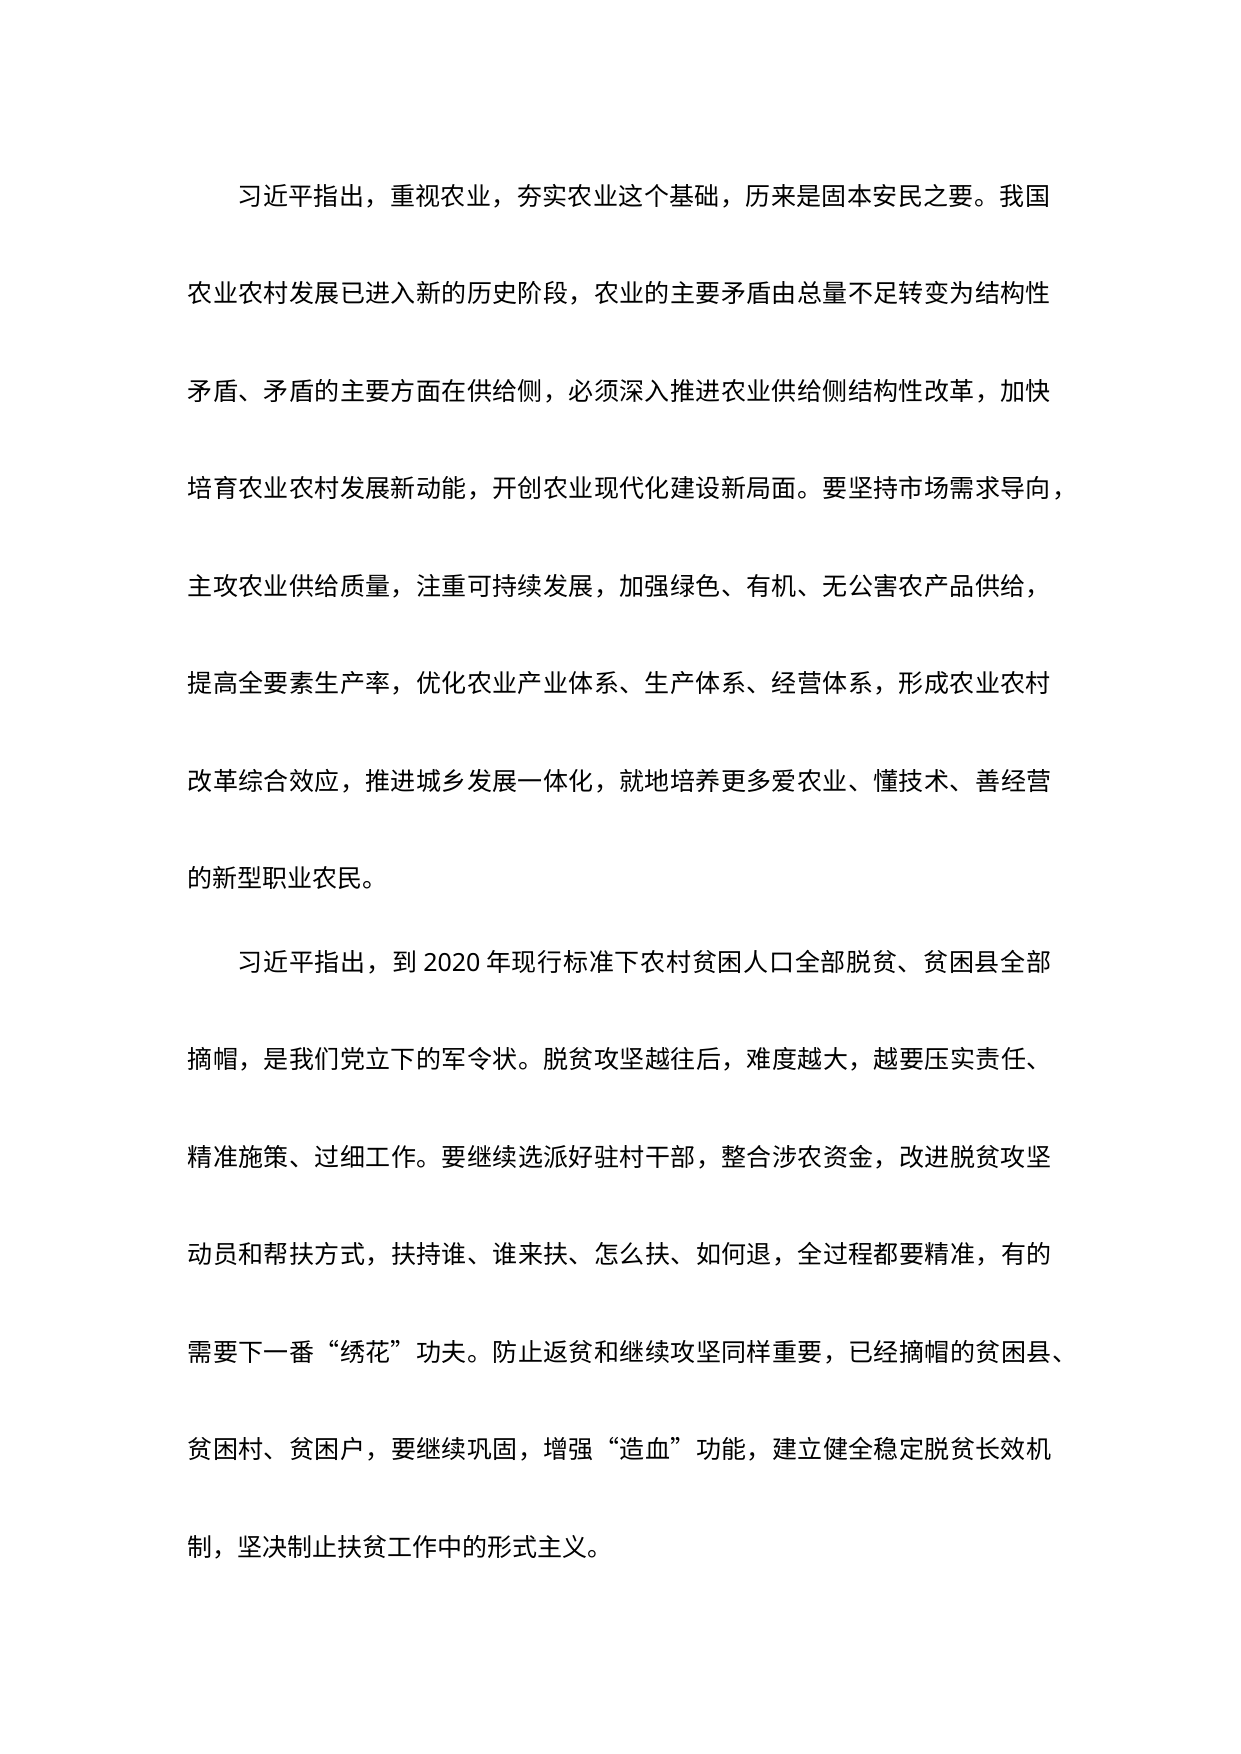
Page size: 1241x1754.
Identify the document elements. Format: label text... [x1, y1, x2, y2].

text 习近平指出，重视农业，夯实农业这个基础，历来是固本安民之要。我国农业农村发展已进入新的历史阶段，农业的主要矛盾由总量不足转变为结构性矛盾、矛盾的主要方面在供给侧，必须深入推进农业供给侧结构性改革，加快培育农业农村发展新动能，开创农业现代化建设新局面。要坚持市场需求导向，主攻农业供给质量，注重可持续发展，加强绿色、有机、无公害农产品供给，提高全要素生产率，优化农业产业体系、生产体系、经营体系，形成农业农村改革综合效应，推进城乡发展一体化，就地培养更多爱农业、懂技术、善经营的新型职业农民。 [187, 162, 1053, 909]
text 习近平指出，到2020年现行标准下农村贫困人口全部脱贫、贫困县全部摘帽，是我们党立下的军令状。脱贫攻坚越往后，难度越大，越要压实责任、精准施策、过细工作。要继续选派好驻村干部，整合涉农资金，改进脱贫攻坚动员和帮扶方式，扶持谁、谁来扶、怎么扶、如何退，全过程都要精准，有的需要下一番“绣花”功夫。防止返贫和继续攻坚同样重要，已经摘帽的贫困县、贫困村、贫困户，要继续巩固，增强“造血”功能，建立健全稳定脱贫长效机制，坚决制止扶贫工作中的形式主义。 [187, 928, 1053, 1578]
